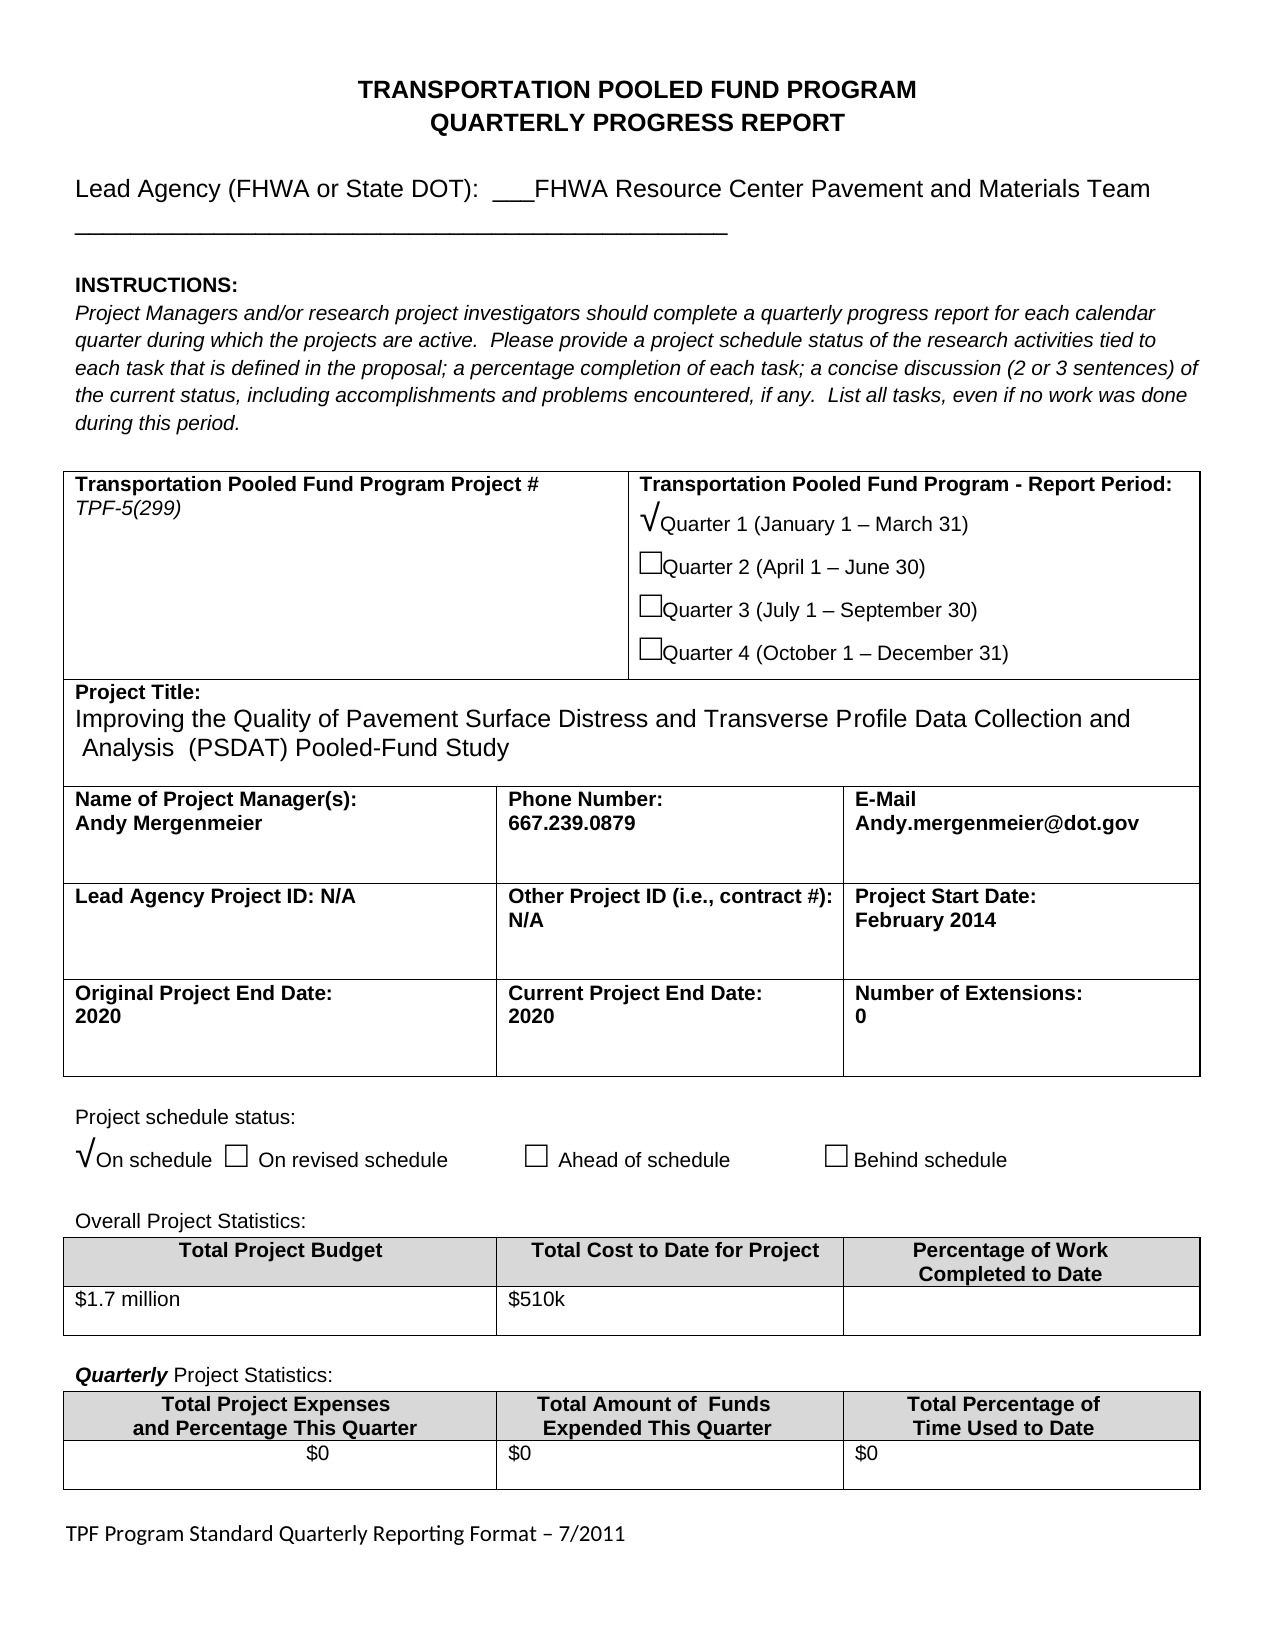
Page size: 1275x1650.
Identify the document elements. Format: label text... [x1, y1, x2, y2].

table_cell Project Start Date: February 2014 [844, 884, 1199, 979]
table_cell [844, 1287, 1199, 1335]
table_cell Other Project ID (i.e., contract #): N/A [497, 884, 843, 979]
table_header Total Project Budget [64, 1238, 496, 1286]
text Project schedule status: [75, 1105, 1200, 1129]
table_cell Project Title: Improving the Quality of Pavement Surface Distress and Transverse Profile Data Collection and Analysis (PSDAT) Pooled-Fund Study [64, 680, 1199, 786]
text Lead Agency (FHWA or State DOT): ___FHWA Resource Center Pavement and Materials Team _______________________________________________ [75, 174, 1200, 236]
table_header Transportation Pooled Fund Program - Report Period: √Quarter 1 (January 1 – March 31) □Quarter 2 (April 1 – June 30) □Quarter 3 (July 1 – September 30) □Quarter 4 (October 1 – December 31) [629, 472, 1199, 679]
table_cell Lead Agency Project ID: N/A [64, 884, 496, 979]
text √On schedule □ On revised schedule □ Ahead of schedule □ Behind schedule [75, 1132, 1200, 1175]
table_cell $510k [497, 1287, 843, 1335]
table_cell Name of Project Manager(s): Andy Mergenmeier [64, 787, 496, 882]
table_header Total Cost to Date for Project [497, 1238, 843, 1286]
text QUARTERLY PROGRESS REPORT [150, 108, 1125, 137]
table_cell $0 [497, 1441, 843, 1489]
table_cell $0 [64, 1441, 496, 1489]
text TRANSPORTATION POOLED FUND PROGRAM [150, 75, 1125, 104]
text INSTRUCTIONS: [75, 273, 1200, 297]
table_cell $0 [844, 1441, 1199, 1489]
text Project Managers and/or research project investigators should complete a quarterly progress report for each calendar quarter during which the projects are active. Please provide a project schedule status of the research activities tied to each task that is defined in the proposal; a percentage completion of each task; a concise discussion (2 or 3 sentences) of the current status, including accomplishments and problems encountered, if any. List all tasks, even if no work was done during this period. [75, 301, 1200, 434]
table_header Transportation Pooled Fund Program Project # TPF-5(299) [64, 472, 628, 679]
table_cell Number of Extensions: 0 [844, 980, 1199, 1076]
table_cell E-Mail Andy.mergenmeier@dot.gov [844, 787, 1199, 882]
table_cell $1.7 million [64, 1287, 496, 1335]
table_cell Original Project End Date: 2020 [64, 980, 496, 1076]
text Quarterly Project Statistics: [75, 1363, 1200, 1387]
table_cell Phone Number: 667.239.0879 [497, 787, 843, 882]
table_header Total Percentage of Time Used to Date [844, 1392, 1199, 1440]
table_cell Current Project End Date: 2020 [497, 980, 843, 1076]
text Overall Project Statistics: [75, 1209, 1200, 1233]
table_header Total Amount of Funds Expended This Quarter [497, 1392, 843, 1440]
table_header Total Project Expenses and Percentage This Quarter [64, 1392, 496, 1440]
table_header Percentage of Work Completed to Date [844, 1238, 1199, 1286]
